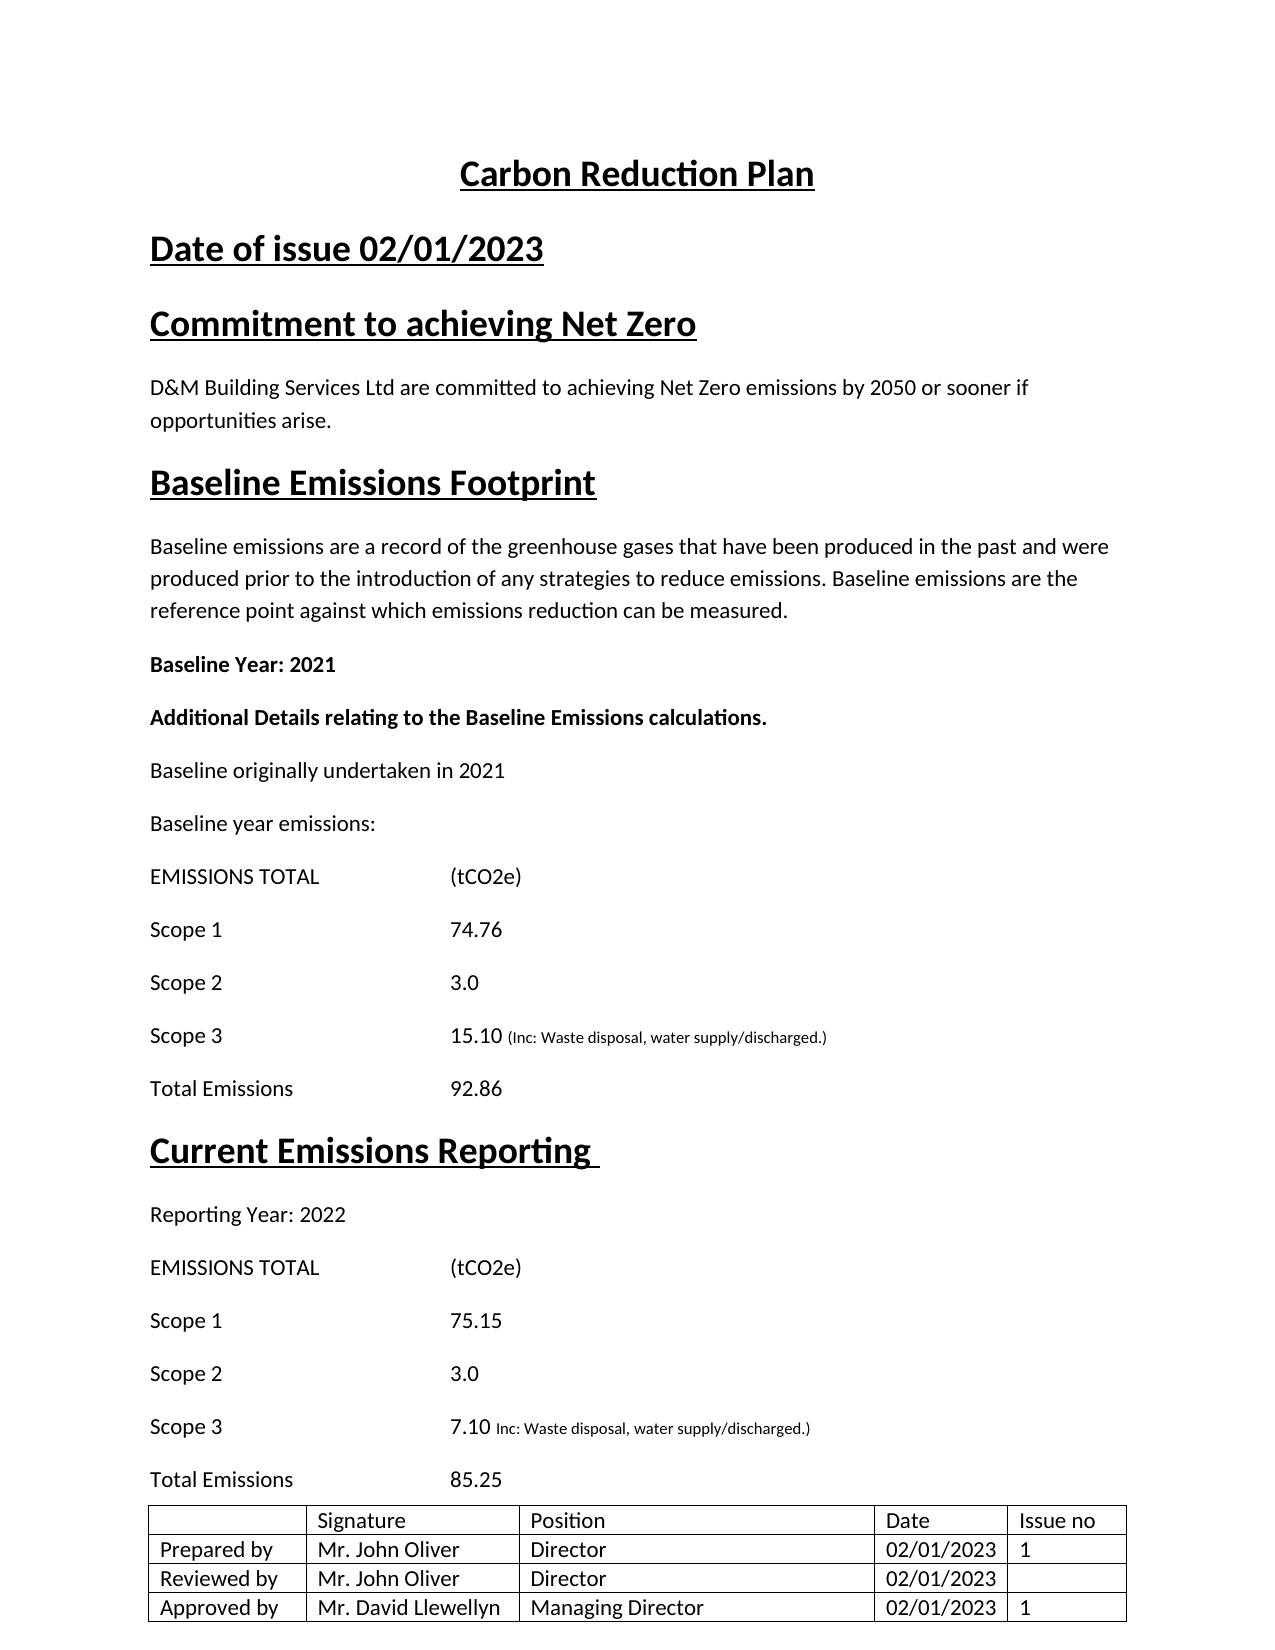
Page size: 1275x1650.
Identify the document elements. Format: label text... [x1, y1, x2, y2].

text Reporting Year: 2022 [150, 1200, 1125, 1228]
text Baseline emissions are a record of the greenhouse gases that have been produced in the past and were produced prior to the introduction of any strategies to reduce emissions. Baseline emissions are the reference point against which emissions reduction can be measured. [150, 532, 1125, 625]
text Baseline Emissions Footprint [150, 459, 1125, 504]
text Total Emissions 92.86 [150, 1074, 1125, 1102]
text Current Emissions Reporting [150, 1127, 1125, 1173]
text Scope 2 3.0 [150, 968, 1125, 996]
text Scope 3 7.10 Inc: Waste disposal, water supply/discharged.) [150, 1412, 1125, 1441]
text Baseline originally undertaken in 2021 [150, 756, 1125, 784]
text Date of issue 02/01/2023 [150, 225, 1125, 271]
text Total Emissions 85.25 [150, 1466, 1125, 1493]
text Scope 2 3.0 [150, 1359, 1125, 1387]
text EMISSIONS TOTAL (tCO2e) [150, 1253, 1125, 1281]
text Carbon Reduction Plan [150, 150, 1125, 196]
text Commitment to achieving Net Zero [150, 300, 1125, 346]
text D&M Building Services Ltd are committed to achieving Net Zero emissions by 2050 or sooner if opportunities arise. [150, 373, 1125, 434]
text Additional Details relating to the Baseline Emissions calculations. [150, 703, 1125, 731]
text Scope 3 15.10 (Inc: Waste disposal, water supply/discharged.) [150, 1021, 1125, 1049]
text Baseline Year: 2021 [150, 650, 1125, 678]
text Scope 1 75.15 [150, 1306, 1125, 1334]
text Baseline year emissions: [150, 809, 1125, 837]
text EMISSIONS TOTAL (tCO2e) [150, 862, 1125, 890]
text Scope 1 74.76 [150, 915, 1125, 943]
